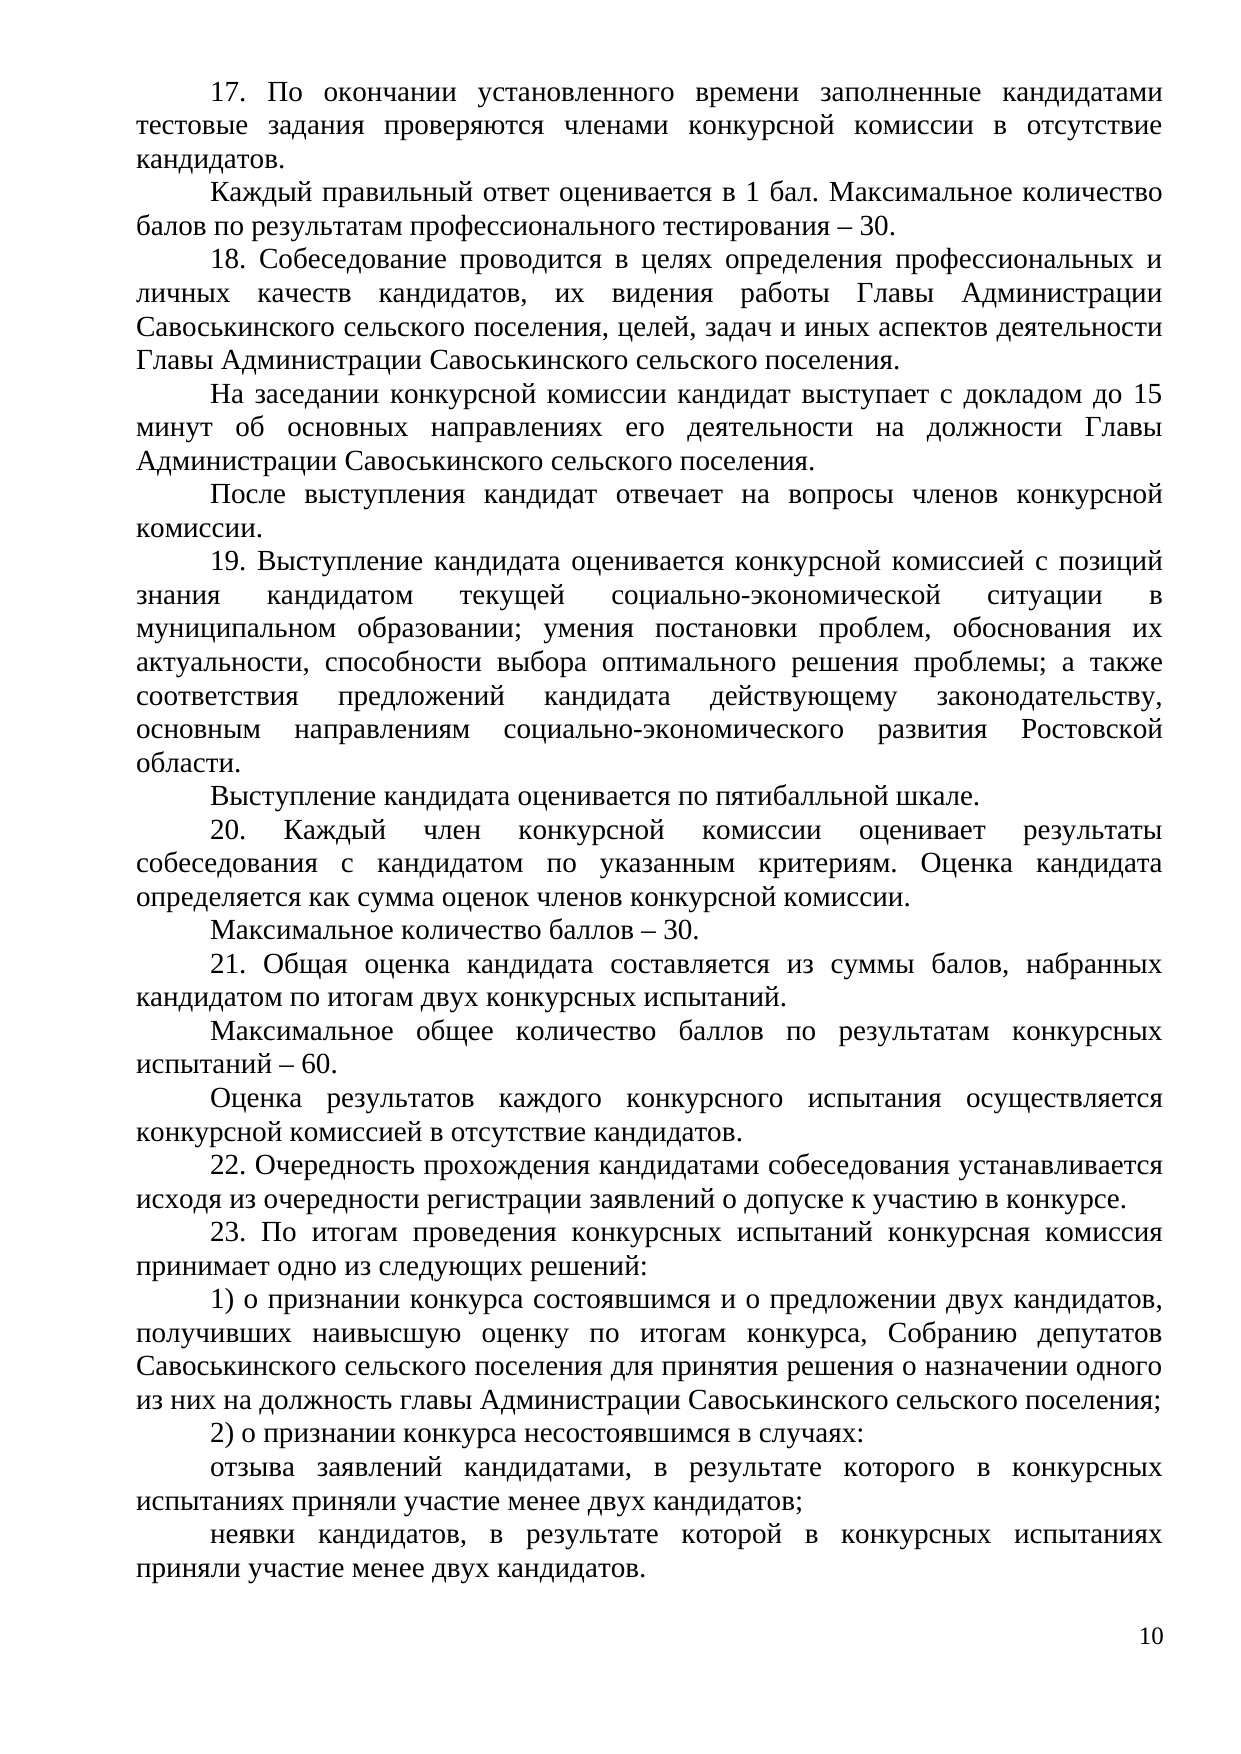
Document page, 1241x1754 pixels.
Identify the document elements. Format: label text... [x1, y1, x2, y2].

text 22. Очередность прохождения кандидатами собеседования устанавливается исходя из очередности регистрации заявлений о допуске к участию в конкурсе. [136, 1147, 1163, 1214]
text 18. Собеседование проводится в целях определения профессиональных и личных качеств кандидатов, их видения работы Главы Администрации Савоськинского сельского поселения, целей, задач и иных аспектов деятельности Главы Администрации Савоськинского сельского поселения. [136, 242, 1163, 376]
text 17. По окончании установленного времени заполненные кандидатами тестовые задания проверяются членами конкурсной комиссии в отсутствие кандидатов. [136, 74, 1163, 174]
text После выступления кандидат отвечает на вопросы членов конкурсной комиссии. [136, 476, 1163, 543]
text На заседании конкурсной комиссии кандидат выступает с докладом до 15 минут об основных направлениях его деятельности на должности Главы Администрации Савоськинского сельского поселения. [136, 376, 1163, 476]
text 21. Общая оценка кандидата составляется из суммы балов, набранных кандидатом по итогам двух конкурсных испытаний. [136, 946, 1163, 1013]
text 23. По итогам проведения конкурсных испытаний конкурсная комиссия принимает одно из следующих решений: [136, 1214, 1163, 1281]
text 2) о признании конкурса несостоявшимся в случаях: [136, 1416, 1163, 1449]
text 1) о признании конкурса состоявшимся и о предложении двух кандидатов, получивших наивысшую оценку по итогам конкурса, Собранию депутатов Савоськинского сельского поселения для принятия решения о назначении одного из них на должность главы Администрации Савоськинского сельского поселения; [136, 1281, 1163, 1416]
text неявки кандидатов, в результате которой в конкурсных испытаниях приняли участие менее двух кандидатов. [136, 1516, 1163, 1583]
text 20. Каждый член конкурсной комиссии оценивает результаты собеседования с кандидатом по указанным критериям. Оценка кандидата определяется как сумма оценок членов конкурсной комиссии. [136, 812, 1163, 912]
text Оценка результатов каждого конкурсного испытания осуществляется конкурсной комиссией в отсутствие кандидатов. [136, 1080, 1163, 1147]
text Максимальное количество баллов – 30. [136, 912, 1163, 946]
text отзыва заявлений кандидатами, в результате которого в конкурсных испытаниях приняли участие менее двух кандидатов; [136, 1449, 1163, 1516]
text Каждый правильный ответ оценивается в 1 бал. Максимальное количество балов по результатам профессионального тестирования – 30. [136, 174, 1163, 242]
text 19. Выступление кандидата оценивается конкурсной комиссией с позиций знания кандидатом текущей социально-экономической ситуации в муниципальном образовании; умения постановки проблем, обоснования их актуальности, способности выбора оптимального решения проблемы; а также соответствия предложений кандидата действующему законодательству, основным направлениям социально-экономического развития Ростовской области. [136, 543, 1163, 778]
text Максимальное общее количество баллов по результатам конкурсных испытаний – 60. [136, 1013, 1163, 1080]
text Выступление кандидата оценивается по пятибалльной шкале. [136, 778, 1163, 812]
